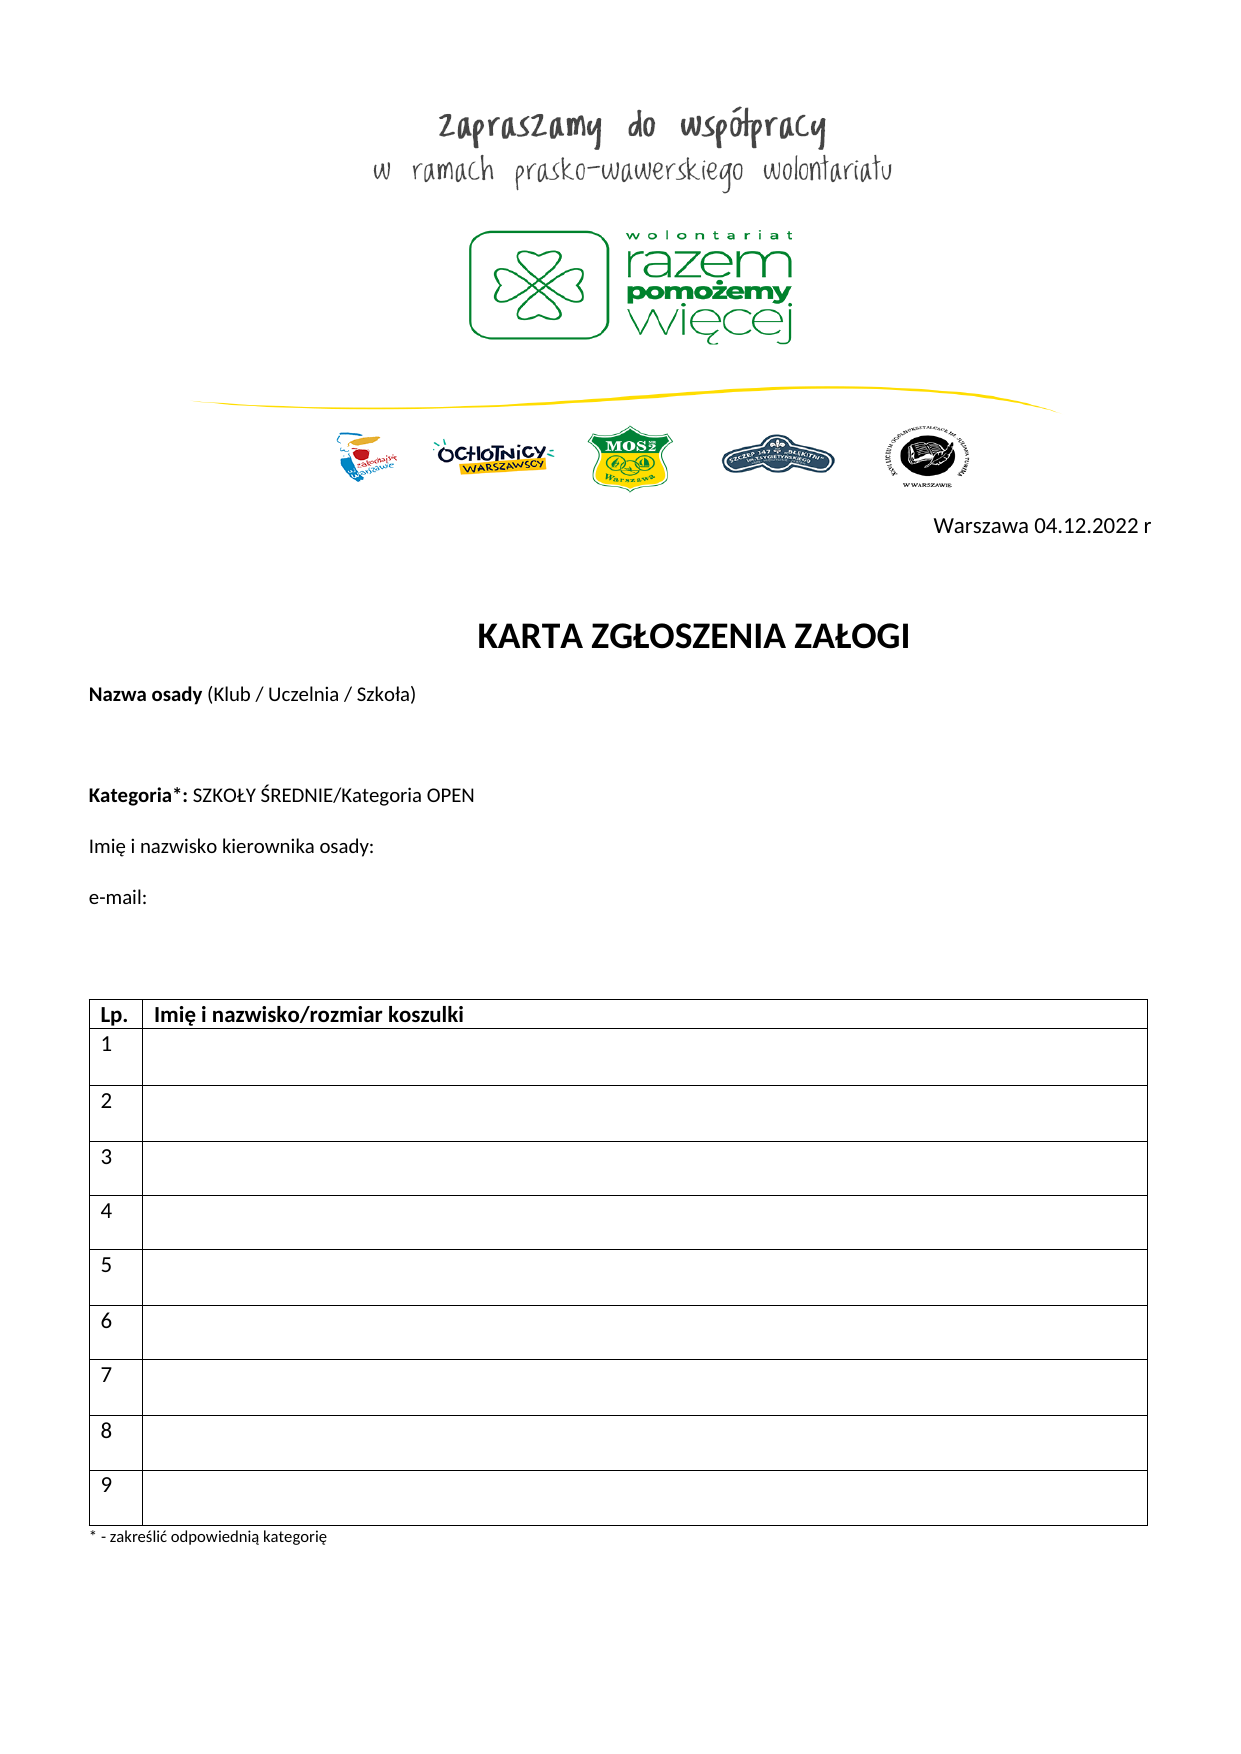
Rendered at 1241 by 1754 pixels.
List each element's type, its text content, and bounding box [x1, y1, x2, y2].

table_cell [143, 1306, 1147, 1359]
table_cell 8 [90, 1416, 142, 1469]
table_header Imię i nazwisko/rozmiar koszulki [143, 1000, 1147, 1028]
table_cell 3 [90, 1142, 142, 1195]
table_cell 6 [90, 1306, 142, 1359]
table_cell [143, 1142, 1147, 1195]
table_cell [143, 1086, 1147, 1141]
table_cell 1 [90, 1029, 142, 1085]
text * - zakreślić odpowiednią kategorię [89, 1526, 1152, 1547]
table_cell 2 [90, 1086, 142, 1141]
table_cell [143, 1196, 1147, 1249]
table_cell [143, 1360, 1147, 1415]
table_cell 9 [90, 1471, 142, 1525]
table_cell 5 [90, 1250, 142, 1305]
table_cell 4 [90, 1196, 142, 1249]
text Kategoria*: SZKOŁY ŚREDNIE/Kategoria OPEN [89, 783, 1152, 808]
table_cell [143, 1250, 1147, 1305]
table_cell [143, 1471, 1147, 1525]
text KARTA ZGŁOSZENIA ZAŁOGI [89, 612, 1152, 658]
picture [88, 73, 1172, 512]
table_cell [143, 1416, 1147, 1469]
text Warszawa 04.12.2022 r [89, 512, 1152, 539]
table_header Lp. [90, 1000, 142, 1028]
table_cell [143, 1029, 1147, 1085]
text Imię i nazwisko kierownika osady: e-mail: [89, 833, 1152, 910]
text Nazwa osady (Klub / Uczelnia / Szkoła) [89, 681, 1152, 706]
table_cell 7 [90, 1360, 142, 1415]
